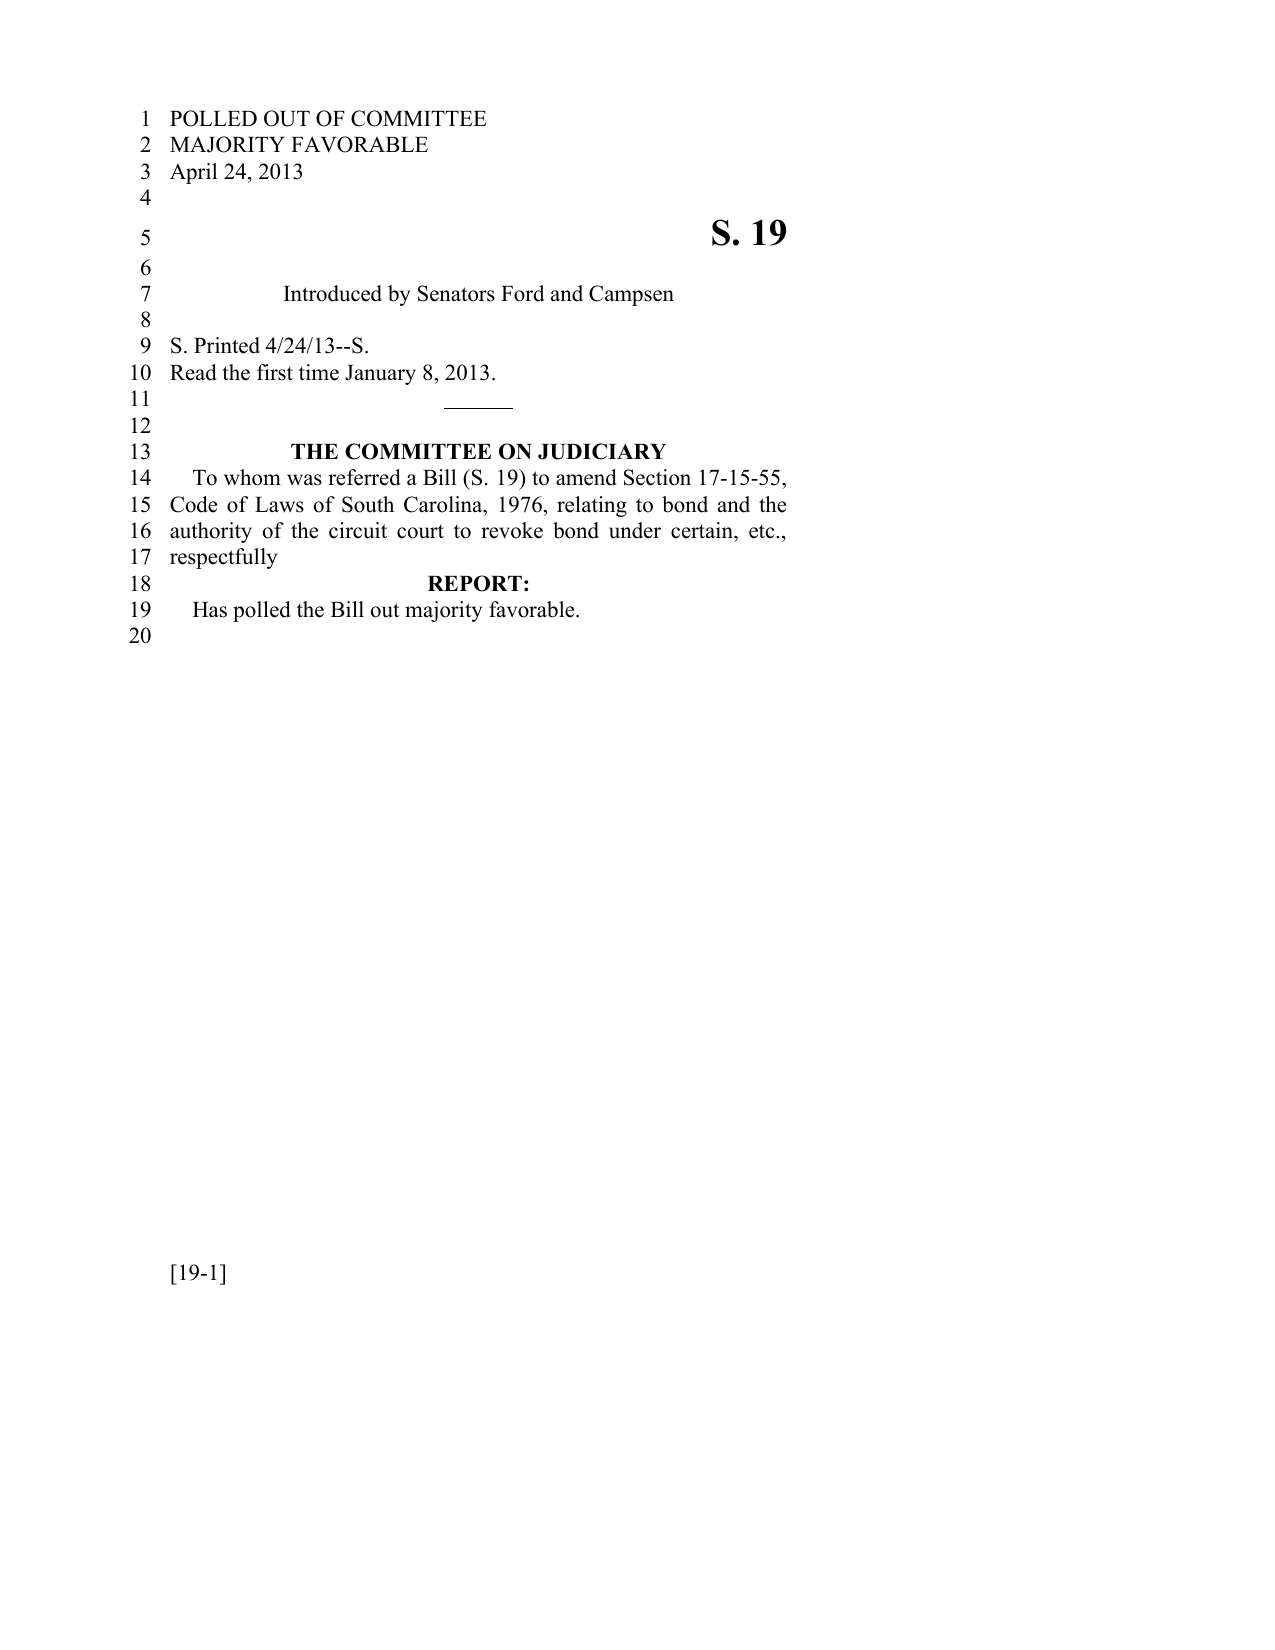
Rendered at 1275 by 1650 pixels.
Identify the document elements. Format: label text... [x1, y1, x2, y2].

text S. 19 [169, 210, 787, 253]
text THE COMMITTEE ON JUDICIARY [169, 438, 787, 464]
text Read the first time January 8, 2013. [169, 359, 787, 385]
text To whom was referred a Bill (S. 19) to amend Section 17-15-55, Code of Laws of South Carolina, 1976, relating to bond and the authority of the circuit court to revoke bond under certain, etc., respectfully [169, 464, 787, 570]
text Has polled the Bill out majority favorable. [169, 596, 787, 622]
text S. Printed 4/24/13--S. [169, 333, 787, 359]
text April 24, 2013 [169, 158, 787, 184]
text Introduced by Senators Ford and Campsen [169, 280, 787, 306]
text MAJORITY FAVORABLE [169, 131, 787, 158]
text REPORT: [169, 570, 787, 596]
text POLLED OUT OF COMMITTEE [169, 105, 787, 131]
